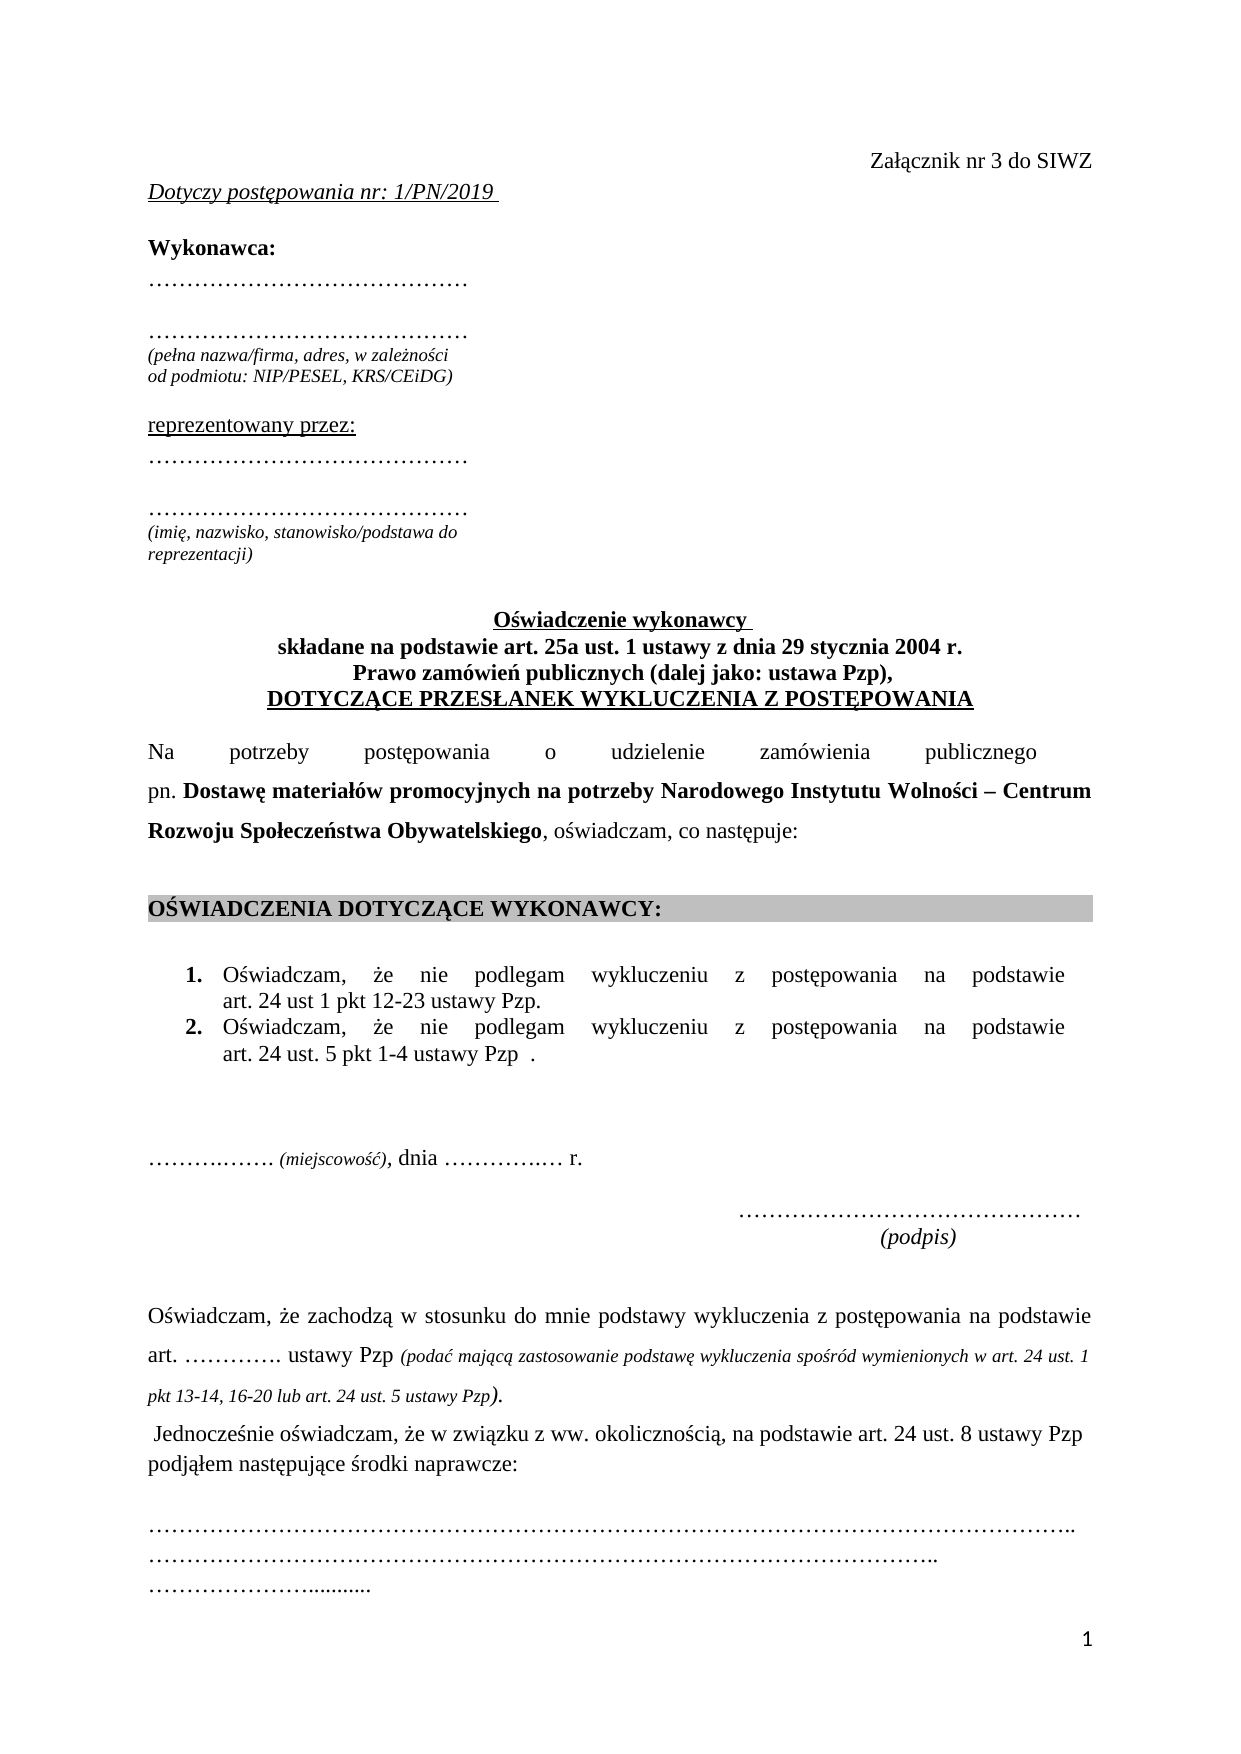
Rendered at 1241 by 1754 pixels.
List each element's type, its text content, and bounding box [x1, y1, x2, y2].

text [148, 1541, 1093, 1598]
text DOTYCZĄCE PRZESŁANEK WYKLUCZENIA Z POSTĘPOWANIA [148, 685, 1093, 712]
text Wykonawca: [148, 234, 1093, 261]
text Oświadczenie wykonawcy [148, 606, 1093, 633]
text (podpis) [738, 1223, 1093, 1249]
text reprezentowany przez: [148, 412, 1093, 438]
list Oświadczam, że nie podlegam wykluczeniu z postępowania na podstawie art. 24 ust 1 pkt 12-23 ustawy Pzp. [185, 961, 1093, 1013]
text Prawo zamówień publicznych (dalej jako: ustawa Pzp), [148, 659, 1093, 685]
text Oświadczam, że zachodzą w stosunku do mnie podstawy wykluczenia z postępowania na podstawie art. …………. ustawy Pzp (podać mającą zastosowanie podstawę wykluczenia spośród wymienionych w art. 24 ust. 1 pkt 13-14, 16-20 lub art. 24 ust. 5 ustawy Pzp). [148, 1302, 1093, 1407]
text (pełna nazwa/firma, adres, w zależności od podmiotu: NIP/PESEL, KRS/CEiDG) [148, 344, 472, 387]
text …………………………………… [148, 317, 472, 344]
text ………………………………………………………………………………………………………….. [148, 1511, 1093, 1537]
text Dotyczy postępowania nr: 1/PN/2019 [148, 178, 1093, 204]
text …………………………………… [148, 494, 472, 521]
text OŚWIADCZENIA DOTYCZĄCE WYKONAWCY: [148, 895, 1093, 922]
text ……….……. (miejscowość), dnia ………….… r. [148, 1144, 1093, 1170]
text składane na podstawie art. 25a ust. 1 ustawy z dnia 29 stycznia 2004 r. [148, 633, 1093, 659]
text …………………………………… [148, 442, 472, 468]
text Jednocześnie oświadczam, że w związku z ww. okolicznością, na podstawie art. 24 ust. 8 ustawy Pzp podjąłem następujące środki naprawcze: [148, 1420, 1093, 1477]
list Oświadczam, że nie podlegam wykluczeniu z postępowania na podstawie art. 24 ust. 5 pkt 1-4 ustawy Pzp . [185, 1013, 1093, 1066]
text Na potrzeby postępowania o udzielenie zamówienia publicznego pn. Dostawę materiałów promocyjnych na potrzeby Narodowego Instytutu Wolności – Centrum Rozwoju Społeczeństwa Obywatelskiego, oświadczam, co następuje: [148, 738, 1093, 843]
text ……………………………………… [664, 1196, 1093, 1223]
text …………………………………… [148, 264, 472, 291]
text (imię, nazwisko, stanowisko/podstawa do reprezentacji) [148, 521, 472, 564]
text Załącznik nr 3 do SIWZ [148, 148, 1093, 174]
